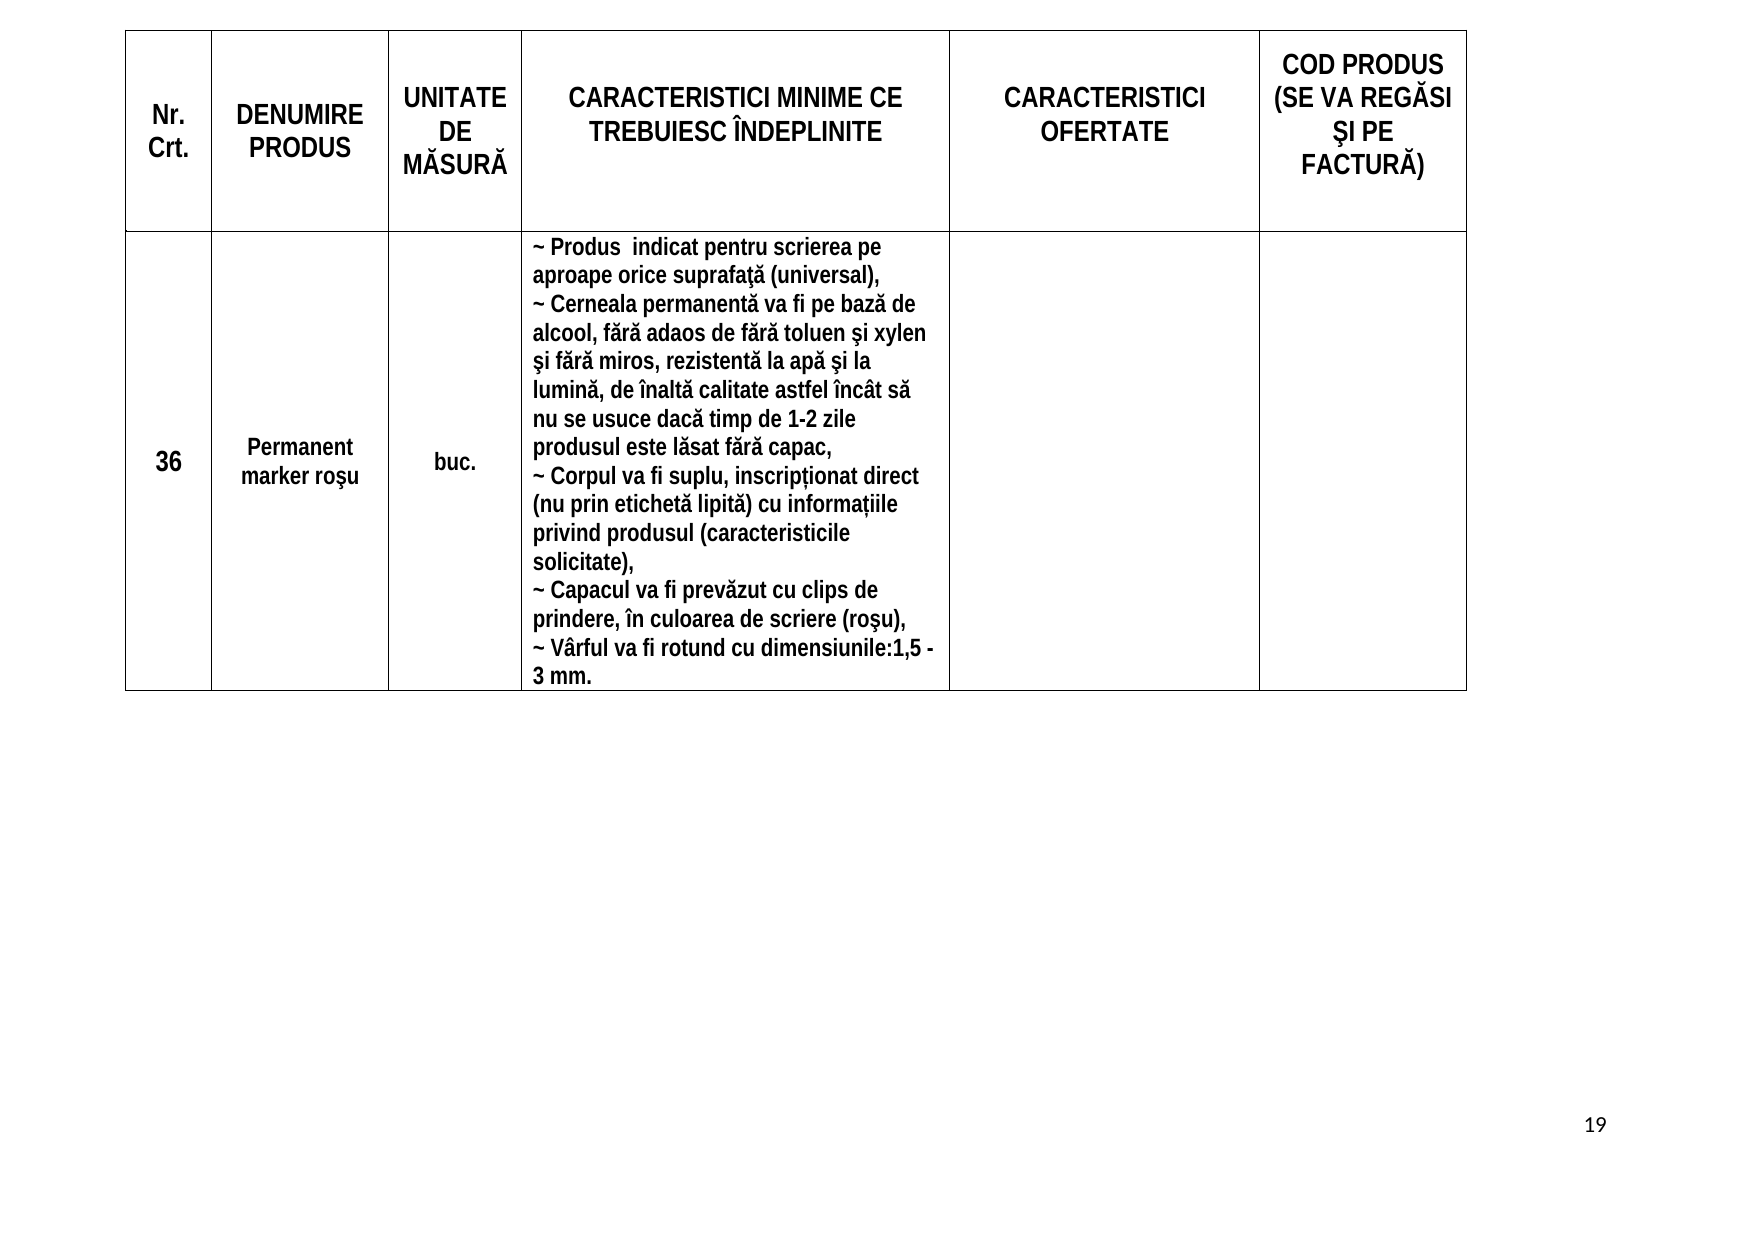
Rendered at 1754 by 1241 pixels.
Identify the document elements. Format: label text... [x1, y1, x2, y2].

table_cell [1260, 232, 1466, 690]
table_cell COD PRODUS (SE VA REGĂSI ŞI PE FACTURĂ) [1260, 31, 1466, 231]
table_cell buc. [389, 232, 521, 690]
table_cell Permanent marker roşu [212, 232, 388, 690]
table_cell CARACTERISTICI OFERTATE [950, 31, 1259, 231]
table_cell Nr. Crt. [126, 31, 211, 231]
table_cell UNITATE DE MĂSURĂ [389, 31, 521, 231]
table_cell 36 [126, 232, 211, 690]
table_cell ~ Produs indicat pentru scrierea pe aproape orice suprafaţă (universal), ~ Cerneala permanentă va fi pe bază de alcool, fără adaos de fără toluen şi xylen şi fără miros, rezistentă la apă şi la lumină, de înaltă calitate astfel încât să nu se usuce dacă timp de 1-2 zile produsul este lăsat fără capac, ~ Corpul va fi suplu, inscripționat direct (nu prin etichetă lipită) cu informațiile privind produsul (caracteristicile solicitate), ~ Capacul va fi prevăzut cu clips de prindere, în culoarea de scriere (roşu), ~ Vârful va fi rotund cu dimensiunile:1,5 - 3 mm. [522, 232, 949, 690]
table_cell [950, 232, 1259, 690]
table_cell DENUMIRE PRODUS [212, 31, 388, 231]
table_cell CARACTERISTICI MINIME CE TREBUIESC ÎNDEPLINITE [522, 31, 949, 231]
